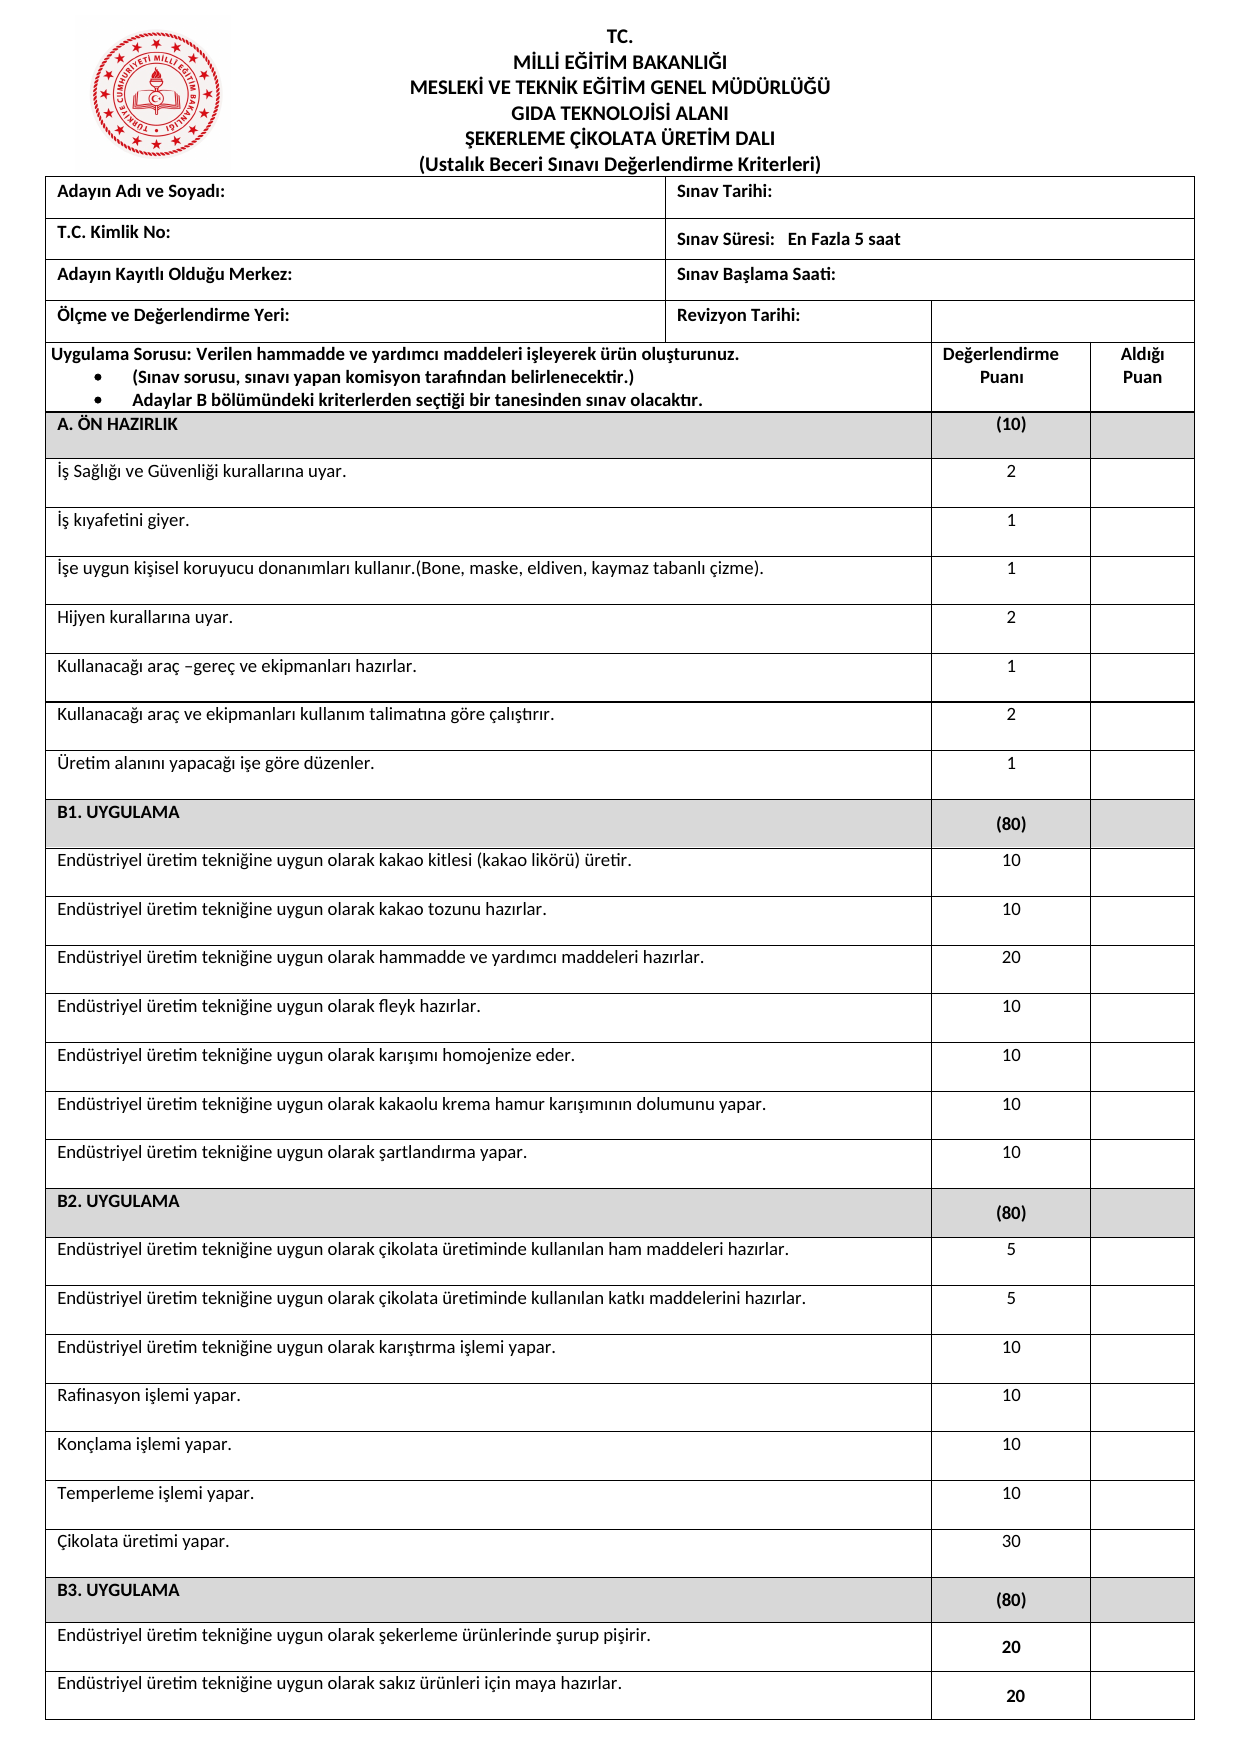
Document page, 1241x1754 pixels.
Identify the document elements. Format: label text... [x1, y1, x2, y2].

table_cell [1091, 1286, 1194, 1334]
table_cell Konçlama işlemi yapar. [46, 1432, 931, 1480]
table_cell Endüstriyel üretim tekniğine uygun olarak karıştırma işlemi yapar. [46, 1335, 931, 1382]
table_cell Endüstriyel üretim tekniğine uygun olarak karışımı homojenize eder. [46, 1043, 931, 1091]
table_cell T.C. Kimlik No: [46, 219, 665, 259]
table_cell 2 [932, 605, 1090, 653]
table_cell 10 [932, 1384, 1090, 1431]
table_cell [1091, 654, 1194, 701]
table_cell Aldığı Puan [1091, 343, 1194, 411]
table_cell [1091, 1623, 1194, 1671]
table_cell Çikolata üretimi yapar. [46, 1530, 931, 1577]
table_cell Sınav Başlama Saati: [666, 260, 1194, 300]
table_cell [1091, 557, 1194, 604]
table_cell [1091, 413, 1194, 458]
table_cell 20 [932, 1623, 1090, 1671]
table_cell Değerlendirme Puanı [932, 343, 1090, 411]
table_cell Uygulama Sorusu: Verilen hammadde ve yardımcı maddeleri işleyerek ürün oluşturunuz. (Sınav sorusu, sınavı yapan komisyon tarafından belirlenecektir.) Adaylar B bölümündeki kriterlerden seçtiği bir tanesinden sınav olacaktır. [46, 343, 931, 411]
table_cell İş Sağlığı ve Güvenliği kurallarına uyar. [46, 459, 931, 507]
table_header Sınav Tarihi: [666, 177, 1194, 217]
table_cell Kullanacağı araç ve ekipmanları kullanım talimatına göre çalıştırır. [46, 703, 931, 750]
table_cell (80) [932, 800, 1090, 847]
table_cell 20 [932, 1672, 1090, 1719]
table_cell [1091, 1238, 1194, 1285]
table_cell Adayın Kayıtlı Olduğu Merkez: [46, 260, 665, 300]
table_cell Rafinasyon işlemi yapar. [46, 1384, 931, 1431]
table_cell [1091, 1092, 1194, 1139]
table_cell [1091, 459, 1194, 507]
table_cell 10 [932, 897, 1090, 945]
table_cell Sınav Süresi: En Fazla 5 saat [666, 219, 1194, 259]
table_cell 10 [932, 1140, 1090, 1188]
table_cell 2 [932, 459, 1090, 507]
table_cell [1091, 508, 1194, 556]
table_cell Endüstriyel üretim tekniğine uygun olarak çikolata üretiminde kullanılan katkı maddelerini hazırlar. [46, 1286, 931, 1334]
table_cell 10 [932, 1043, 1090, 1091]
table_cell Endüstriyel üretim tekniğine uygun olarak kakao tozunu hazırlar. [46, 897, 931, 945]
table_cell [1091, 1530, 1194, 1577]
table_cell 10 [932, 1092, 1090, 1139]
picture [75, 15, 232, 176]
table_cell 1 [932, 654, 1090, 701]
table_cell Ölçme ve Değerlendirme Yeri: [46, 301, 665, 342]
table_cell 1 [932, 508, 1090, 556]
table_cell 10 [932, 994, 1090, 1042]
table_cell 10 [932, 1335, 1090, 1382]
table_cell Temperleme işlemi yapar. [46, 1481, 931, 1528]
table_cell [1091, 1384, 1194, 1431]
table_cell (80) [932, 1578, 1090, 1622]
table_header Adayın Adı ve Soyadı: [46, 177, 665, 217]
table_cell Üretim alanını yapacağı işe göre düzenler. [46, 751, 931, 799]
table_cell B1. UYGULAMA [46, 800, 931, 847]
table_cell 10 [932, 849, 1090, 896]
table_cell 20 [932, 946, 1090, 993]
table_cell [1091, 897, 1194, 945]
table_cell [1091, 1335, 1194, 1382]
table_cell Hijyen kurallarına uyar. [46, 605, 931, 653]
table_cell Endüstriyel üretim tekniğine uygun olarak çikolata üretiminde kullanılan ham maddeleri hazırlar. [46, 1238, 931, 1285]
table_cell Endüstriyel üretim tekniğine uygun olarak kakao kitlesi (kakao likörü) üretir. [46, 849, 931, 896]
table_cell Endüstriyel üretim tekniğine uygun olarak hammadde ve yardımcı maddeleri hazırlar. [46, 946, 931, 993]
table_cell Revizyon Tarihi: [666, 301, 931, 342]
table_cell [1091, 1043, 1194, 1091]
table_cell [1091, 1189, 1194, 1237]
table_cell [1091, 703, 1194, 750]
table_cell 5 [932, 1286, 1090, 1334]
table_cell İş kıyafetini giyer. [46, 508, 931, 556]
table_cell [1091, 849, 1194, 896]
table_cell [1091, 1481, 1194, 1528]
table_cell Endüstriyel üretim tekniğine uygun olarak sakız ürünleri için maya hazırlar. [46, 1672, 931, 1719]
table_cell 1 [932, 557, 1090, 604]
table_cell Endüstriyel üretim tekniğine uygun olarak kakaolu krema hamur karışımının dolumunu yapar. [46, 1092, 931, 1139]
table_cell [1091, 1140, 1194, 1188]
table_cell 1 [932, 751, 1090, 799]
table_cell [1091, 605, 1194, 653]
table_cell [1091, 751, 1194, 799]
table_cell B2. UYGULAMA [46, 1189, 931, 1237]
table_cell (80) [932, 1189, 1090, 1237]
table_cell B3. UYGULAMA [46, 1578, 931, 1622]
table_cell 2 [932, 703, 1090, 750]
table_cell [1091, 800, 1194, 847]
table_cell 10 [932, 1432, 1090, 1480]
table_cell 5 [932, 1238, 1090, 1285]
table_cell Endüstriyel üretim tekniğine uygun olarak fleyk hazırlar. [46, 994, 931, 1042]
table_cell [1091, 1672, 1194, 1719]
table_cell [1091, 946, 1194, 993]
table_cell (10) [932, 413, 1090, 458]
table_cell İşe uygun kişisel koruyucu donanımları kullanır.(Bone, maske, eldiven, kaymaz tabanlı çizme). [46, 557, 931, 604]
table_cell Kullanacağı araç –gereç ve ekipmanları hazırlar. [46, 654, 931, 701]
table_cell 10 [932, 1481, 1090, 1528]
table_cell 30 [932, 1530, 1090, 1577]
table_cell Endüstriyel üretim tekniğine uygun olarak şekerleme ürünlerinde şurup pişirir. [46, 1623, 931, 1671]
table_cell [932, 301, 1194, 342]
table_cell [1091, 994, 1194, 1042]
table_cell A. ÖN HAZIRLIK [46, 413, 931, 458]
table_cell [1091, 1432, 1194, 1480]
table_cell [1091, 1578, 1194, 1622]
table_cell Endüstriyel üretim tekniğine uygun olarak şartlandırma yapar. [46, 1140, 931, 1188]
